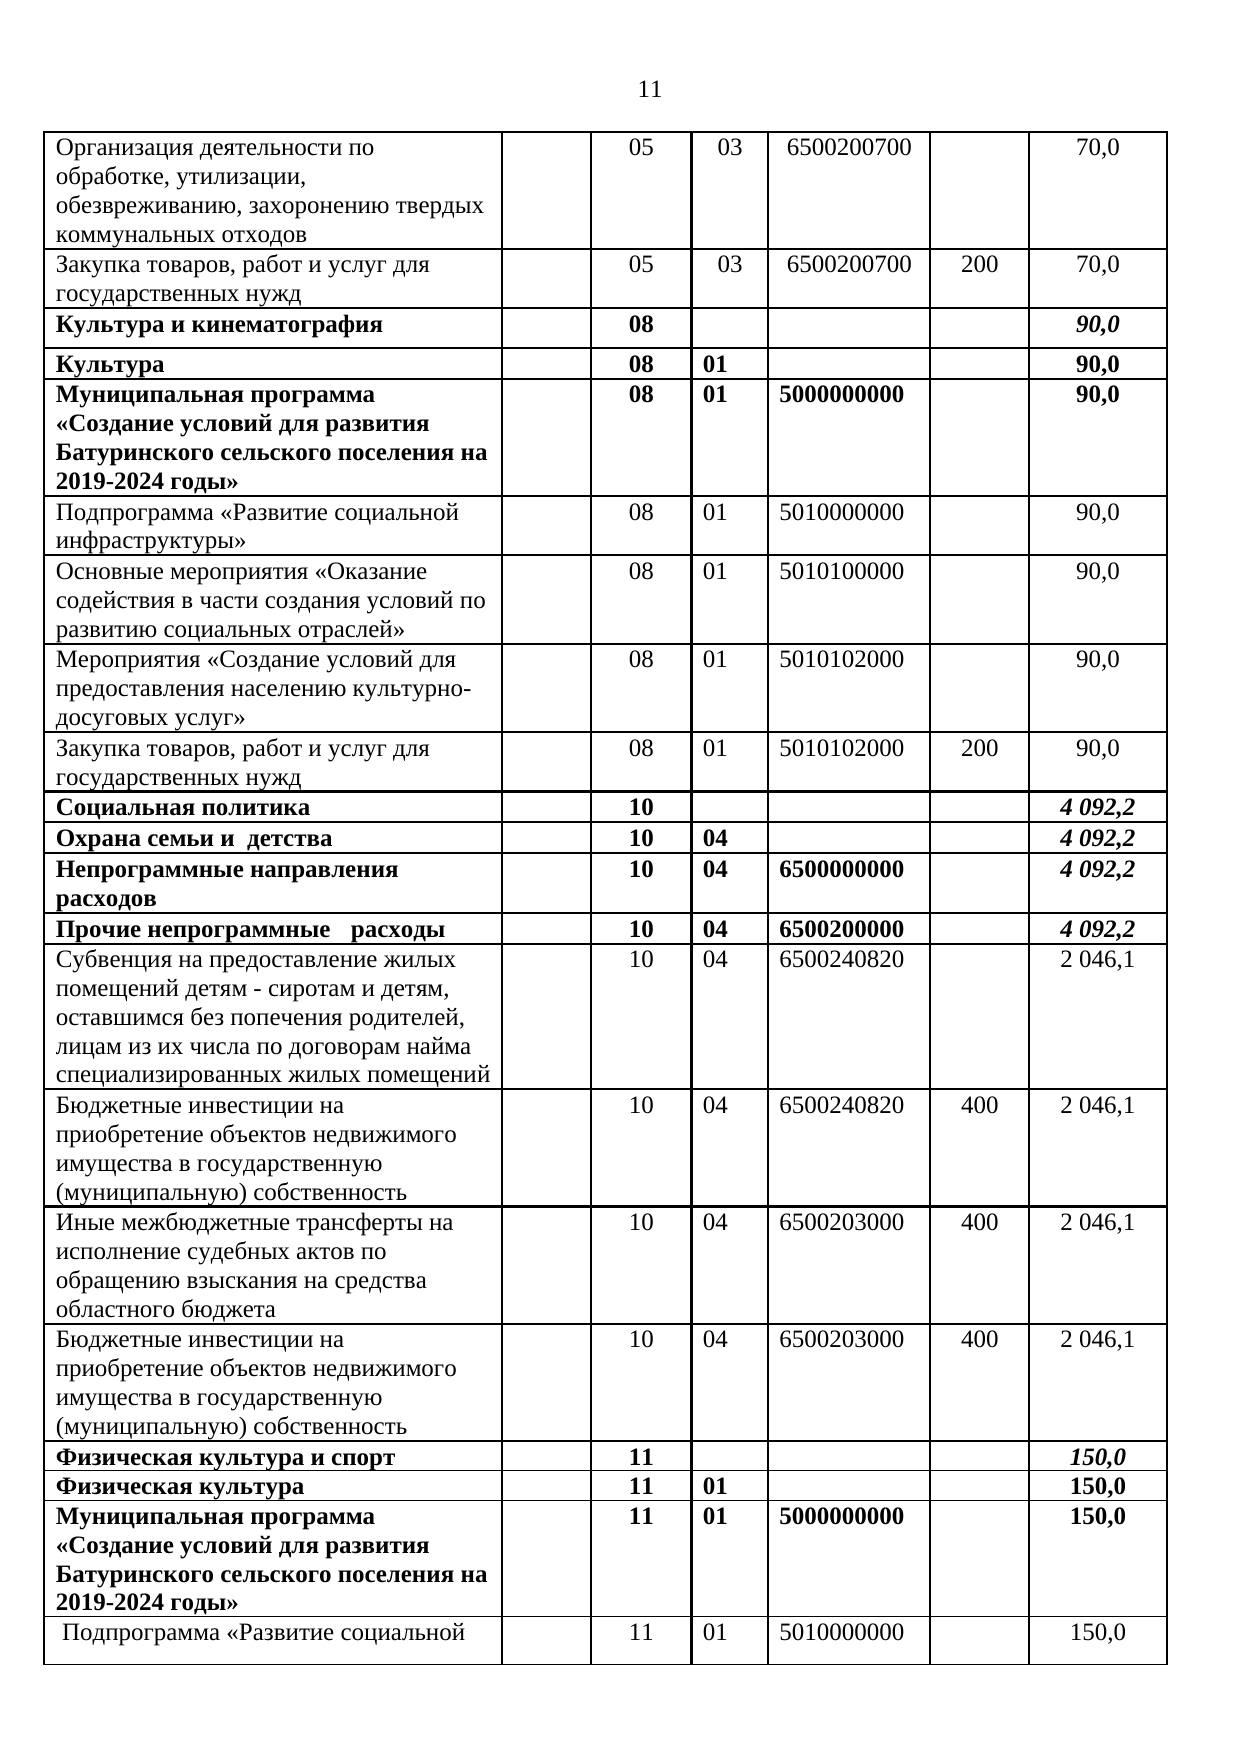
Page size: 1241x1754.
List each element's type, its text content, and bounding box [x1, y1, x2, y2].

table_cell [503, 250, 590, 307]
table_cell 4 092,2 [1030, 914, 1166, 942]
table_cell [931, 854, 1028, 912]
table_cell 03 [693, 133, 767, 247]
table_cell 05 [592, 133, 690, 247]
table_cell 6500240820 [769, 945, 929, 1088]
table_cell [931, 793, 1028, 821]
table_cell Бюджетные инвестиции на приобретение объектов недвижимого имущества в государственную (муниципальную) собственность [45, 1325, 501, 1439]
table_cell 5010102000 [769, 645, 929, 731]
table_cell 90,0 [1030, 645, 1166, 731]
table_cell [45, 250, 501, 307]
table_cell 04 [693, 1208, 767, 1322]
table_cell [931, 1617, 1028, 1664]
table_cell 6500200700 [769, 250, 929, 307]
table_cell 6500203000 [769, 1325, 929, 1439]
table_cell 04 [693, 945, 767, 1088]
table_cell Основные мероприятия «Оказание содействия в части создания условий по развитию социальных отраслей» [45, 556, 501, 642]
table_cell Субвенция на предоставление жилых помещений детям - сиротам и детям, оставшимся без попечения родителей, лицам из их числа по договорам найма специализированных жилых помещений [45, 945, 501, 1088]
table_cell 10 [592, 793, 690, 821]
table_cell [769, 793, 929, 821]
table_cell [931, 1442, 1028, 1470]
table_cell [931, 1501, 1028, 1616]
table_cell [503, 133, 590, 247]
table_cell 6500000000 [769, 854, 929, 912]
table_cell 11 [592, 1617, 690, 1664]
table_cell 150,0 [1030, 1501, 1166, 1616]
table_cell 90,0 [1030, 556, 1166, 642]
table_cell 01 [693, 1471, 767, 1500]
table_cell 90,0 [1030, 309, 1166, 347]
table_cell [503, 1090, 590, 1205]
table_cell [503, 1442, 590, 1470]
table_cell [931, 133, 1028, 247]
table_cell [503, 1208, 590, 1322]
table_cell [769, 309, 929, 347]
table_cell [693, 309, 767, 347]
table_cell [931, 945, 1028, 1088]
table_cell 90,0 [1030, 497, 1166, 554]
table_cell [503, 645, 590, 731]
table_cell Муниципальная программа «Создание условий для развития Батуринского сельского поселения на 2019-2024 годы» [45, 380, 501, 494]
table_cell [931, 823, 1028, 852]
table_cell [503, 556, 590, 642]
table_cell 5010000000 [769, 1617, 929, 1664]
table_cell [693, 1442, 767, 1470]
table_cell [769, 823, 929, 852]
table_cell 01 [693, 349, 767, 377]
table_cell 90,0 [1030, 380, 1166, 494]
table_cell Закупка товаров, работ и услуг для государственных нужд [45, 733, 501, 790]
table_cell 08 [592, 556, 690, 642]
table_cell 5010102000 [769, 733, 929, 790]
table_cell Прочие непрограммные расходы [45, 914, 501, 942]
table_cell 70,0 [1030, 250, 1166, 307]
table_cell 01 [693, 380, 767, 494]
table_cell 01 [693, 497, 767, 554]
table_cell 10 [592, 914, 690, 942]
table_cell 01 [693, 556, 767, 642]
table_cell 5000000000 [769, 380, 929, 494]
table_cell 400 [931, 1090, 1028, 1205]
table_cell [503, 380, 590, 494]
table_cell 5000000000 [769, 1501, 929, 1616]
table_cell 6500203000 [769, 1208, 929, 1322]
table_cell 4 092,2 [1030, 823, 1166, 852]
table_cell 150,0 [1030, 1471, 1166, 1500]
table_cell 08 [592, 497, 690, 554]
table_cell Мероприятия «Создание условий для предоставления населению культурно-досуговых услуг» [45, 645, 501, 731]
table_cell [503, 349, 590, 377]
table_cell 11 [592, 1442, 690, 1470]
table_cell 04 [693, 823, 767, 852]
table_cell [931, 556, 1028, 642]
table_cell 04 [693, 1325, 767, 1439]
table_cell 03 [693, 250, 767, 307]
table_cell 150,0 [1030, 1442, 1166, 1470]
table_cell [503, 854, 590, 912]
table_cell 2 046,1 [1030, 1208, 1166, 1322]
table_cell [769, 349, 929, 377]
table_cell 2 046,1 [1030, 1090, 1166, 1205]
table_cell 6500200000 [769, 914, 929, 942]
table_cell 5010100000 [769, 556, 929, 642]
table_cell Бюджетные инвестиции на приобретение объектов недвижимого имущества в государственную (муниципальную) собственность [45, 1090, 501, 1205]
table_cell [503, 733, 590, 790]
table_cell 10 [592, 945, 690, 1088]
table_cell 150,0 [1030, 1617, 1166, 1664]
table_cell 10 [592, 823, 690, 852]
table_cell [503, 1471, 590, 1500]
table_cell [931, 1471, 1028, 1500]
table_cell 11 [592, 1501, 690, 1616]
table_cell 10 [592, 1208, 690, 1322]
table_cell 400 [931, 1208, 1028, 1322]
table_cell 10 [592, 1325, 690, 1439]
table_cell [931, 380, 1028, 494]
table_cell 2 046,1 [1030, 1325, 1166, 1439]
table_cell 6500240820 [769, 1090, 929, 1205]
table_cell 04 [693, 1090, 767, 1205]
table_cell [693, 793, 767, 821]
table_cell 04 [693, 914, 767, 942]
table_cell 10 [592, 1090, 690, 1205]
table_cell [45, 1617, 501, 1664]
table_cell 11 [592, 1471, 690, 1500]
table_cell 01 [693, 1501, 767, 1616]
table_cell Иные межбюджетные трансферты на исполнение судебных актов по обращению взыскания на средства областного бюджета [45, 1208, 501, 1322]
table_cell 70,0 [1030, 133, 1166, 247]
table_cell 10 [592, 854, 690, 912]
table_cell 90,0 [1030, 349, 1166, 377]
table_cell [503, 823, 590, 852]
table_cell [931, 309, 1028, 347]
table_cell Физическая культура [45, 1471, 501, 1500]
table_cell [503, 945, 590, 1088]
table_cell 4 092,2 [1030, 854, 1166, 912]
table_cell [931, 349, 1028, 377]
table_cell [769, 1442, 929, 1470]
table_cell [931, 497, 1028, 554]
table_cell 04 [693, 854, 767, 912]
table_cell [503, 497, 590, 554]
table_cell [769, 1471, 929, 1500]
table_cell 05 [592, 250, 690, 307]
table_cell [503, 1501, 590, 1616]
table_cell Культура и кинематография [45, 309, 501, 347]
table_cell Подпрограмма «Развитие социальной инфраструктуры» [45, 497, 501, 554]
table_cell 01 [693, 1617, 767, 1664]
table_cell [503, 914, 590, 942]
table_cell 08 [592, 645, 690, 731]
table_cell [503, 309, 590, 347]
table_cell Муниципальная программа «Создание условий для развития Батуринского сельского поселения на 2019-2024 годы» [45, 1501, 501, 1616]
table_cell [503, 793, 590, 821]
table_cell Организация деятельности по обработке, утилизации, обезвреживанию, захоронению твердых коммунальных отходов [45, 133, 501, 247]
table_cell 01 [693, 645, 767, 731]
table_cell 5010000000 [769, 497, 929, 554]
table_cell 01 [693, 733, 767, 790]
table_cell [931, 645, 1028, 731]
table_cell 08 [592, 733, 690, 790]
table_cell 200 [931, 733, 1028, 790]
table_cell [503, 1617, 590, 1664]
table_cell Охрана семьи и детства [45, 823, 501, 852]
table_cell 08 [592, 309, 690, 347]
table_cell [503, 1325, 590, 1439]
table_cell Непрограммные направления расходов [45, 854, 501, 912]
table_cell Физическая культура и спорт [45, 1442, 501, 1470]
table_cell Культура [45, 349, 501, 377]
table_cell 90,0 [1030, 733, 1166, 790]
table_cell 08 [592, 349, 690, 377]
table_cell 2 046,1 [1030, 945, 1166, 1088]
table_cell 08 [592, 380, 690, 494]
table_cell [931, 914, 1028, 942]
table_cell 200 [931, 250, 1028, 307]
table_cell 6500200700 [769, 133, 929, 247]
table_cell 4 092,2 [1030, 793, 1166, 821]
table_cell 400 [931, 1325, 1028, 1439]
table_cell Социальная политика [45, 793, 501, 821]
